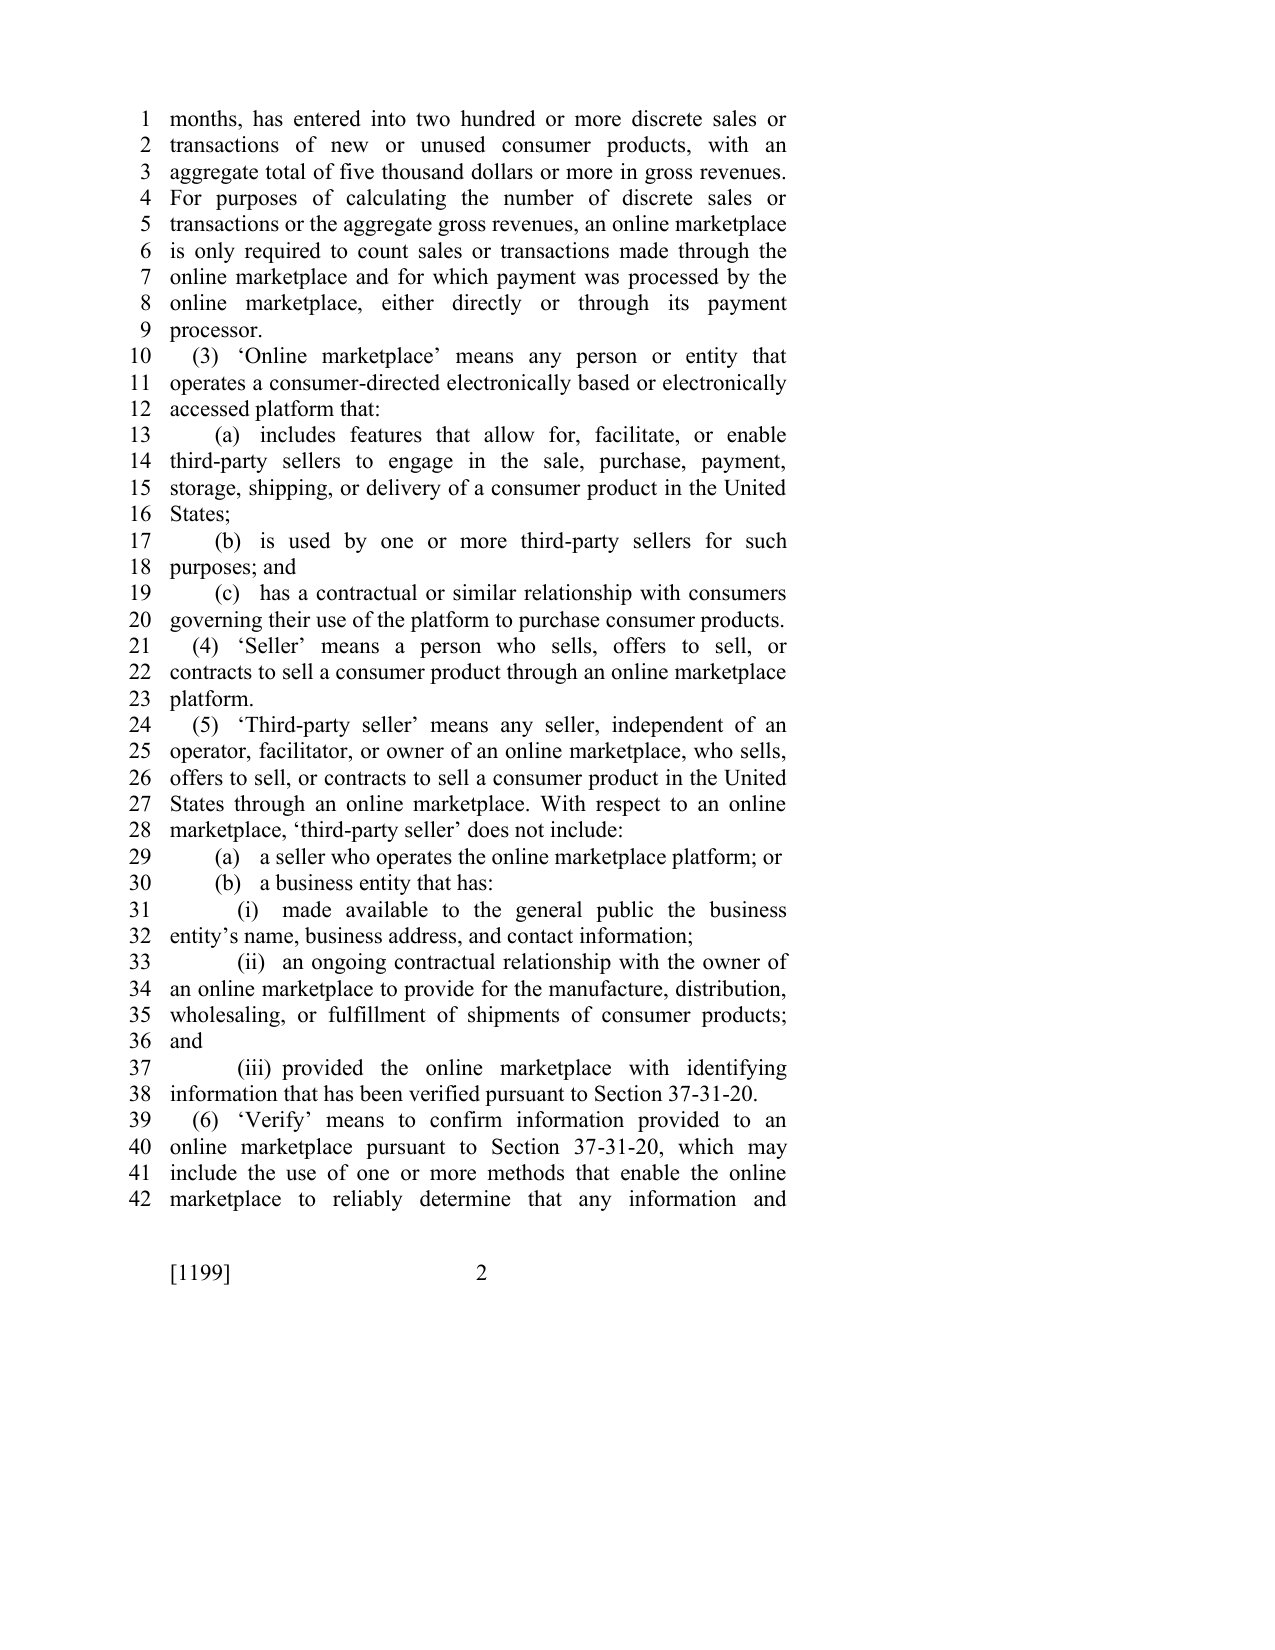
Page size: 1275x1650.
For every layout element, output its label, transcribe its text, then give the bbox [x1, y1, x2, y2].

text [169, 1106, 787, 1212]
text (b) a business entity that has: [169, 869, 787, 896]
text (ii) an ongoing contractual relationship with the owner of an online marketplace to provide for the manufacture, distribution, wholesaling, or fulfillment of shipments of consumer products; and [169, 948, 787, 1054]
text (b) is used by one or more third-party sellers for such purposes; and [169, 527, 787, 579]
text (c) has a contractual or similar relationship with consumers governing their use of the platform to purchase consumer products. [169, 579, 787, 632]
text (3) ‘Online marketplace’ means any person or entity that operates a consumer-directed electronically based or electronically accessed platform that: [169, 342, 787, 421]
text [169, 105, 787, 342]
text (5) ‘Third-party seller’ means any seller, independent of an operator, facilitator, or owner of an online marketplace, who sells, offers to sell, or contracts to sell a consumer product in the United States through an online marketplace. With respect to an online marketplace, ‘third-party seller’ does not include: [169, 711, 787, 843]
text (iii) provided the online marketplace with identifying information that has been verified pursuant to Section 37-31-20. [169, 1054, 787, 1106]
text (i) made available to the general public the business entity’s name, business address, and contact information; [169, 896, 787, 948]
text (a) includes features that allow for, facilitate, or enable third-party sellers to engage in the sale, purchase, payment, storage, shipping, or delivery of a consumer product in the United States; [169, 421, 787, 527]
text (a) a seller who operates the online marketplace platform; or [169, 843, 787, 869]
text (4) ‘Seller’ means a person who sells, offers to sell, or contracts to sell a consumer product through an online marketplace platform. [169, 632, 787, 711]
